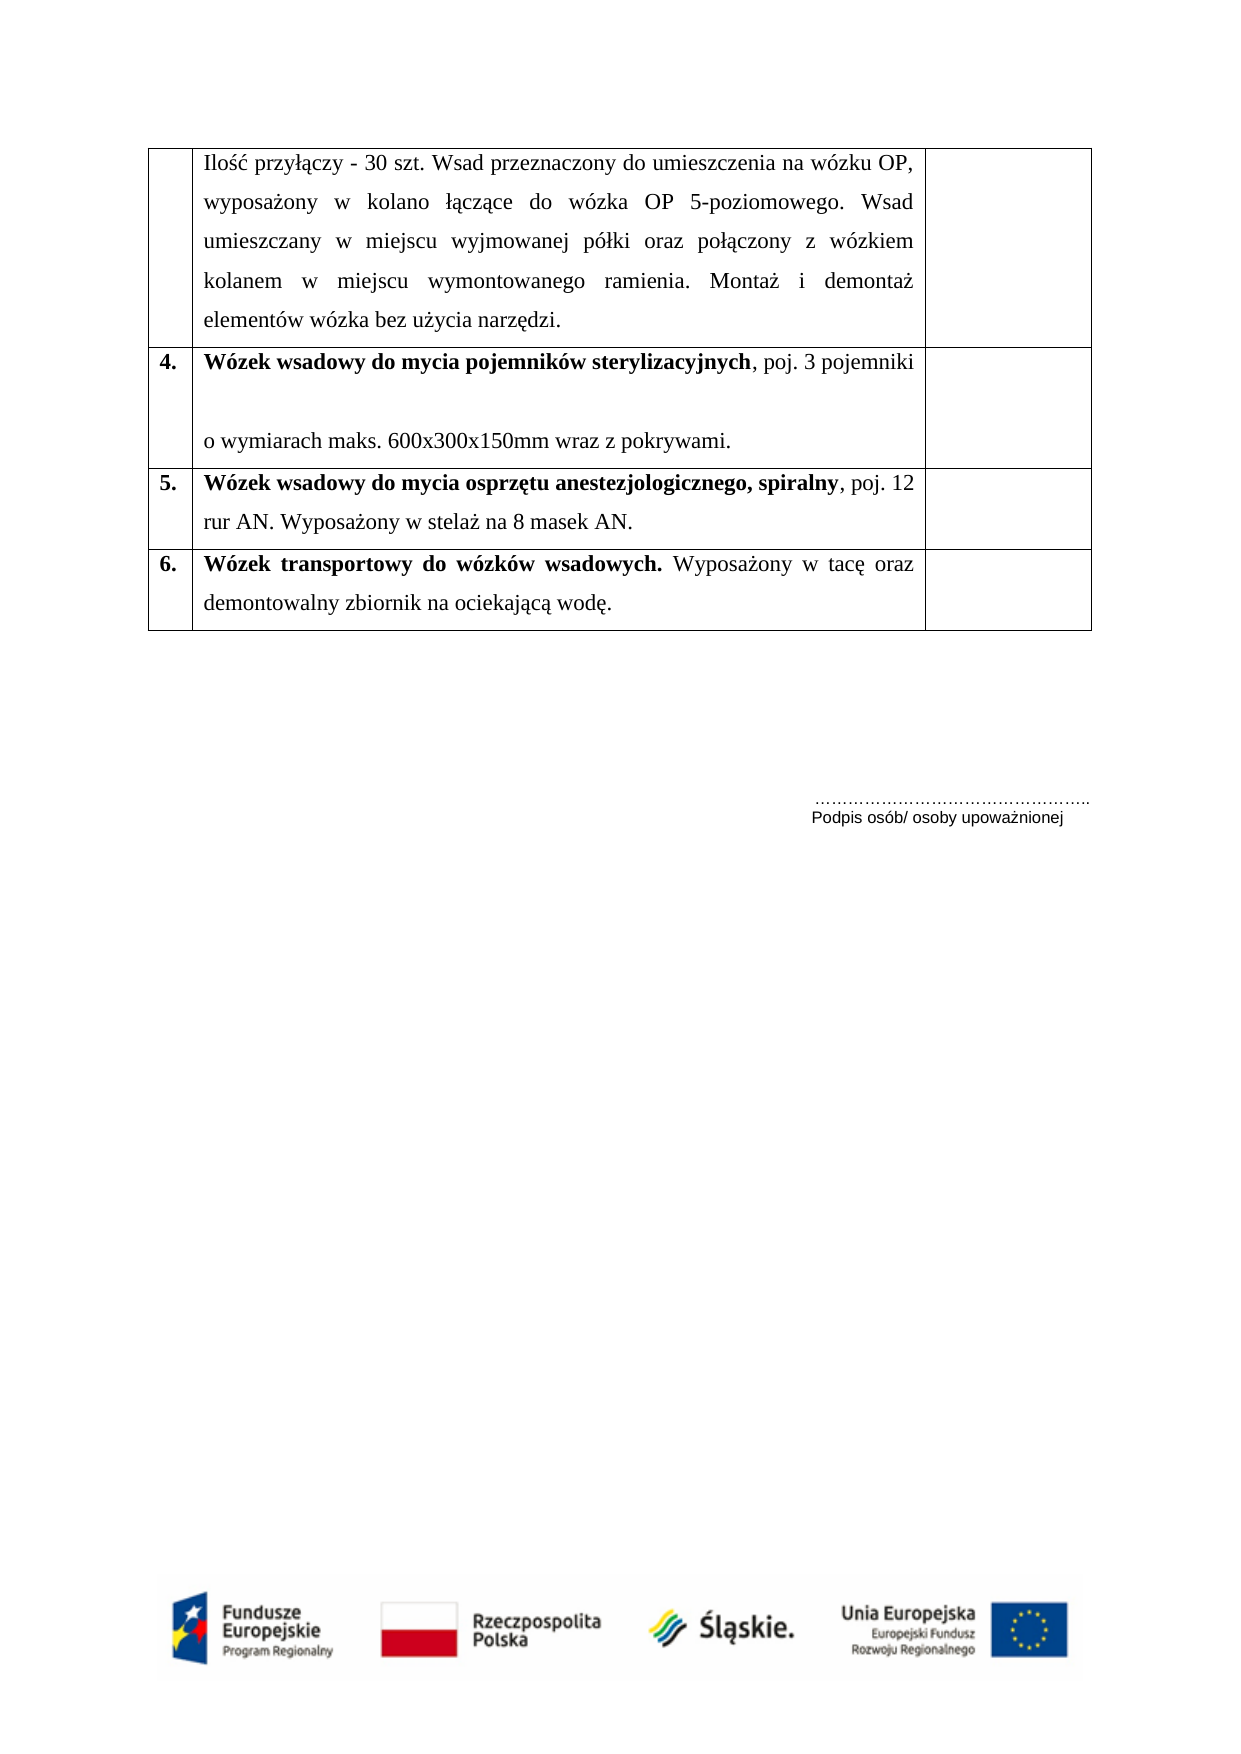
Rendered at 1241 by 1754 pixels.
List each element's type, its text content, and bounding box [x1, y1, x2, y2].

table_cell [926, 348, 1091, 468]
table_cell [926, 550, 1091, 630]
table_cell 4. [149, 348, 192, 468]
text ………………………………………….. [738, 789, 1093, 808]
table_cell Wózek wsadowy do mycia pojemników sterylizacyjnych, poj. 3 pojemniki o wymiarach maks. 600x300x150mm wraz z pokrywami. [193, 348, 925, 468]
table_cell 6. [149, 550, 192, 630]
table_cell [926, 469, 1091, 549]
table_cell Wózek transportowy do wózków wsadowych. Wyposażony w tacę oraz demontowalny zbiornik na ociekającą wodę. [193, 550, 925, 630]
table_cell [926, 149, 1091, 347]
table_cell 3. [149, 149, 192, 347]
table_cell 5. [149, 469, 192, 549]
table_cell Wózek wsadowy do mycia osprzętu anestezjologicznego, spiralny, poj. 12 rur AN. Wyposażony w stelaż na 8 masek AN. [193, 469, 925, 549]
picture [157, 1574, 1084, 1681]
text Podpis osób/ osoby upoważnionej [811, 808, 1093, 827]
